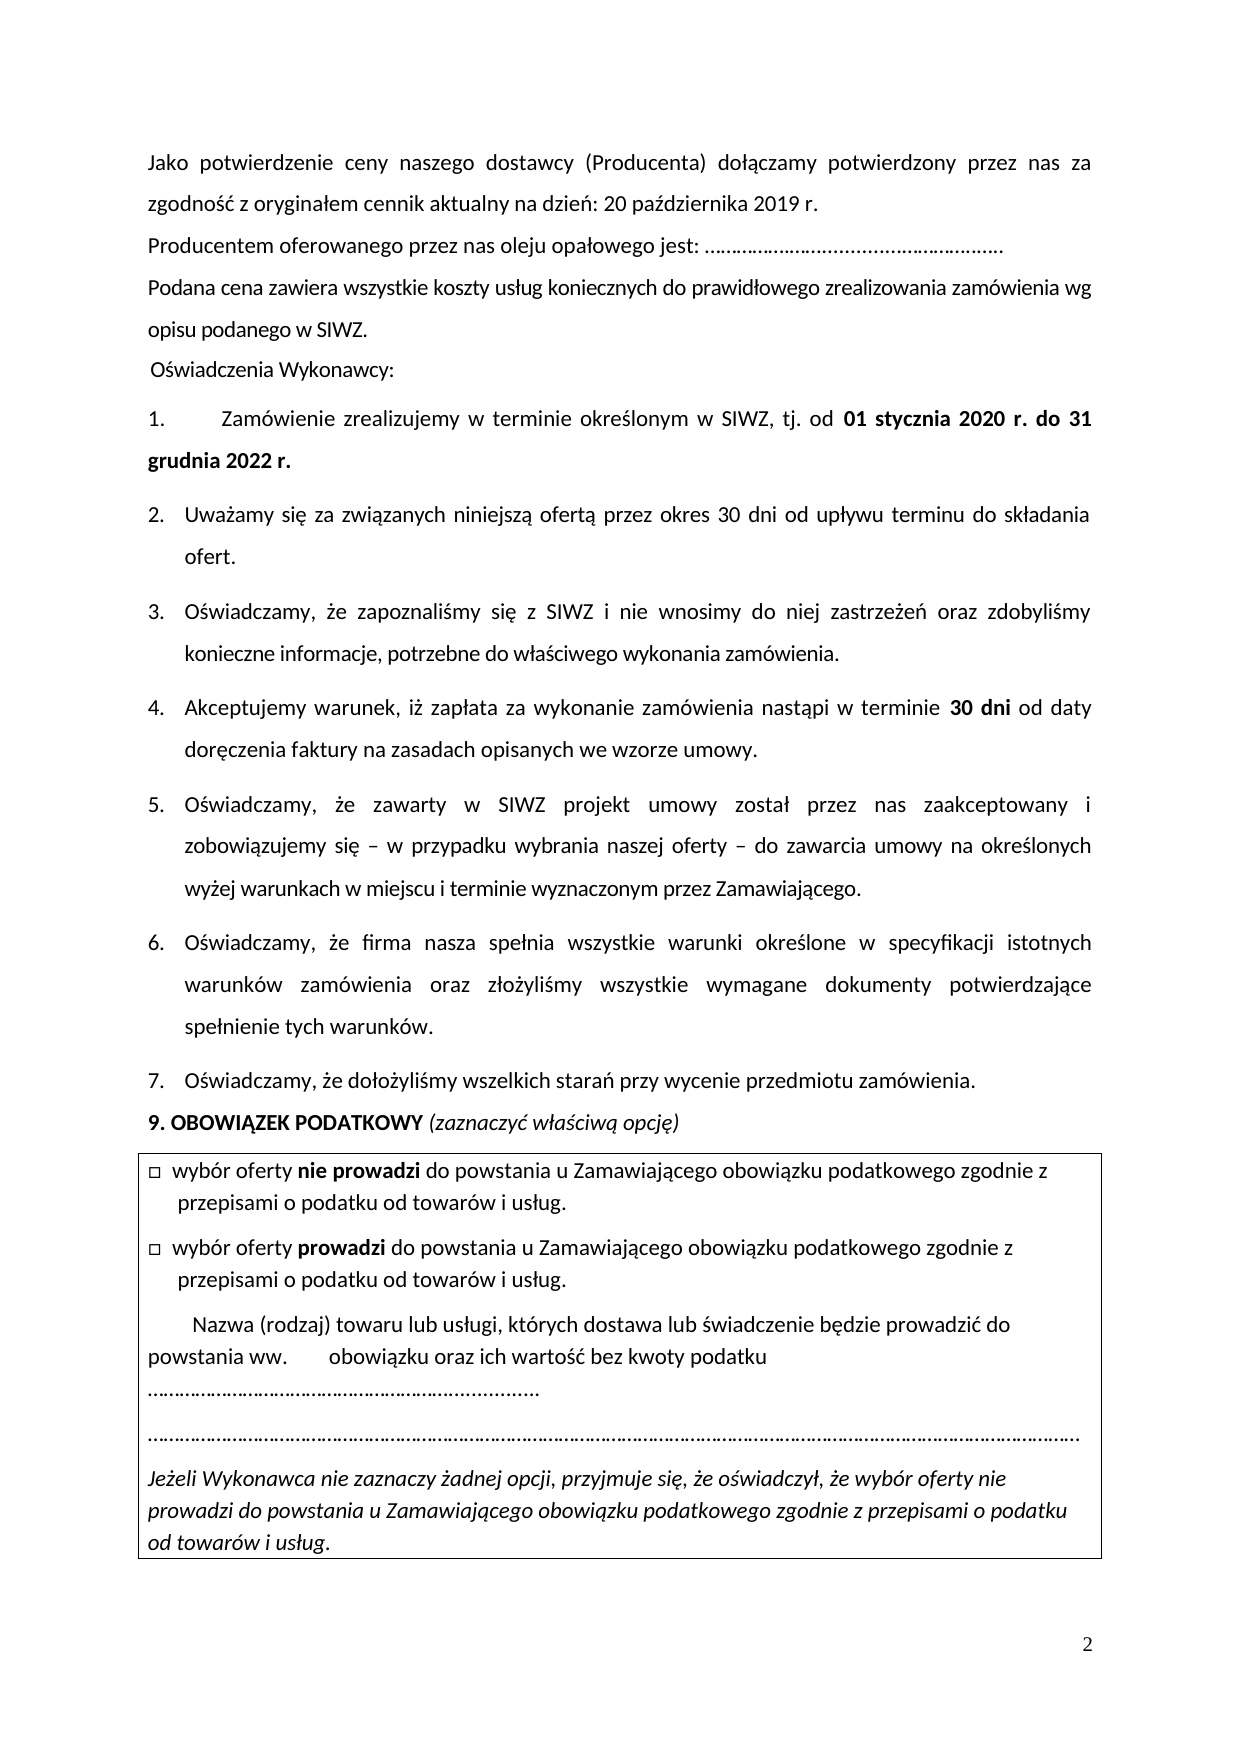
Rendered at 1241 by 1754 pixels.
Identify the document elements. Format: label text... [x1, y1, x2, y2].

text 9. OBOWIĄZEK PODATKOWY (zaznaczyć właściwą opcję) [148, 1108, 1093, 1137]
text Podana cena zawiera wszystkie koszty usług koniecznych do prawidłowego zrealizowania zamówienia wg opisu podanego w SIWZ. [148, 273, 1093, 343]
text Oświadczenia Wykonawcy: [150, 357, 1093, 383]
text Producentem oferowanego przez nas oleju opałowego jest: …………….……..............…………..….. [148, 232, 1093, 259]
list Oświadczamy, że dołożyliśmy wszelkich starań przy wycenie przedmiotu zamówienia. [148, 1067, 1093, 1094]
list Oświadczamy, że zawarty w SIWZ projekt umowy został przez nas zaakceptowany i zobowiązujemy się – w przypadku wybrania naszej oferty – do zawarcia umowy na określonych wyżej warunkach w miejscu i terminie wyznaczonym przez Zamawiającego. [148, 790, 1092, 902]
list Oświadczamy, że firma nasza spełnia wszystkie warunki określone w specyfikacji istotnych warunków zamówienia oraz złożyliśmy wszystkie wymagane dokumenty potwierdzające spełnienie tych warunków. [148, 928, 1093, 1040]
list Akceptujemy warunek, iż zapłata za wykonanie zamówienia nastąpi w terminie 30 dni od daty doręczenia faktury na zasadach opisanych we wzorze umowy. [148, 693, 1092, 763]
list Oświadczamy, że zapoznaliśmy się z SIWZ i nie wnosimy do niej zastrzeżeń oraz zdobyliśmy konieczne informacje, potrzebne do właściwego wykonania zamówienia. [148, 597, 1091, 667]
text □ wybór oferty nie prowadzi do powstania u Zamawiającego obowiązku podatkowego zgodnie z przepisami o podatku od towarów i usług. [139, 1154, 1101, 1217]
text □ wybór oferty prowadzi do powstania u Zamawiającego obowiązku podatkowego zgodnie z przepisami o podatku od towarów i usług. [139, 1230, 1101, 1293]
list Uważamy się za związanych niniejszą ofertą przez okres 30 dni od upływu terminu do składania ofert. [148, 500, 1091, 570]
list Zamówienie zrealizujemy w terminie określonym w SIWZ, tj. od 01 stycznia 2020 r. do 31 grudnia 2022 r. [148, 404, 1093, 474]
text Nazwa (rodzaj) towaru lub usługi, których dostawa lub świadczenie będzie prowadzić do powstania ww. obowiązku oraz ich wartość bez kwoty podatku …………………………………………………................ [139, 1307, 1101, 1402]
text …………………………………………………………………………………………………………………………………………………………… [139, 1416, 1101, 1447]
text Jeżeli Wykonawca nie zaznaczy żadnej opcji, przyjmuje się, że oświadczył, że wybór oferty nie prowadzi do powstania u Zamawiającego obowiązku podatkowego zgodnie z przepisami o podatku od towarów i usług. [139, 1461, 1101, 1558]
text Jako potwierdzenie ceny naszego dostawcy (Producenta) dołączamy potwierdzony przez nas za zgodność z oryginałem cennik aktualny na dzień: 20 października 2019 r. [148, 148, 1093, 218]
